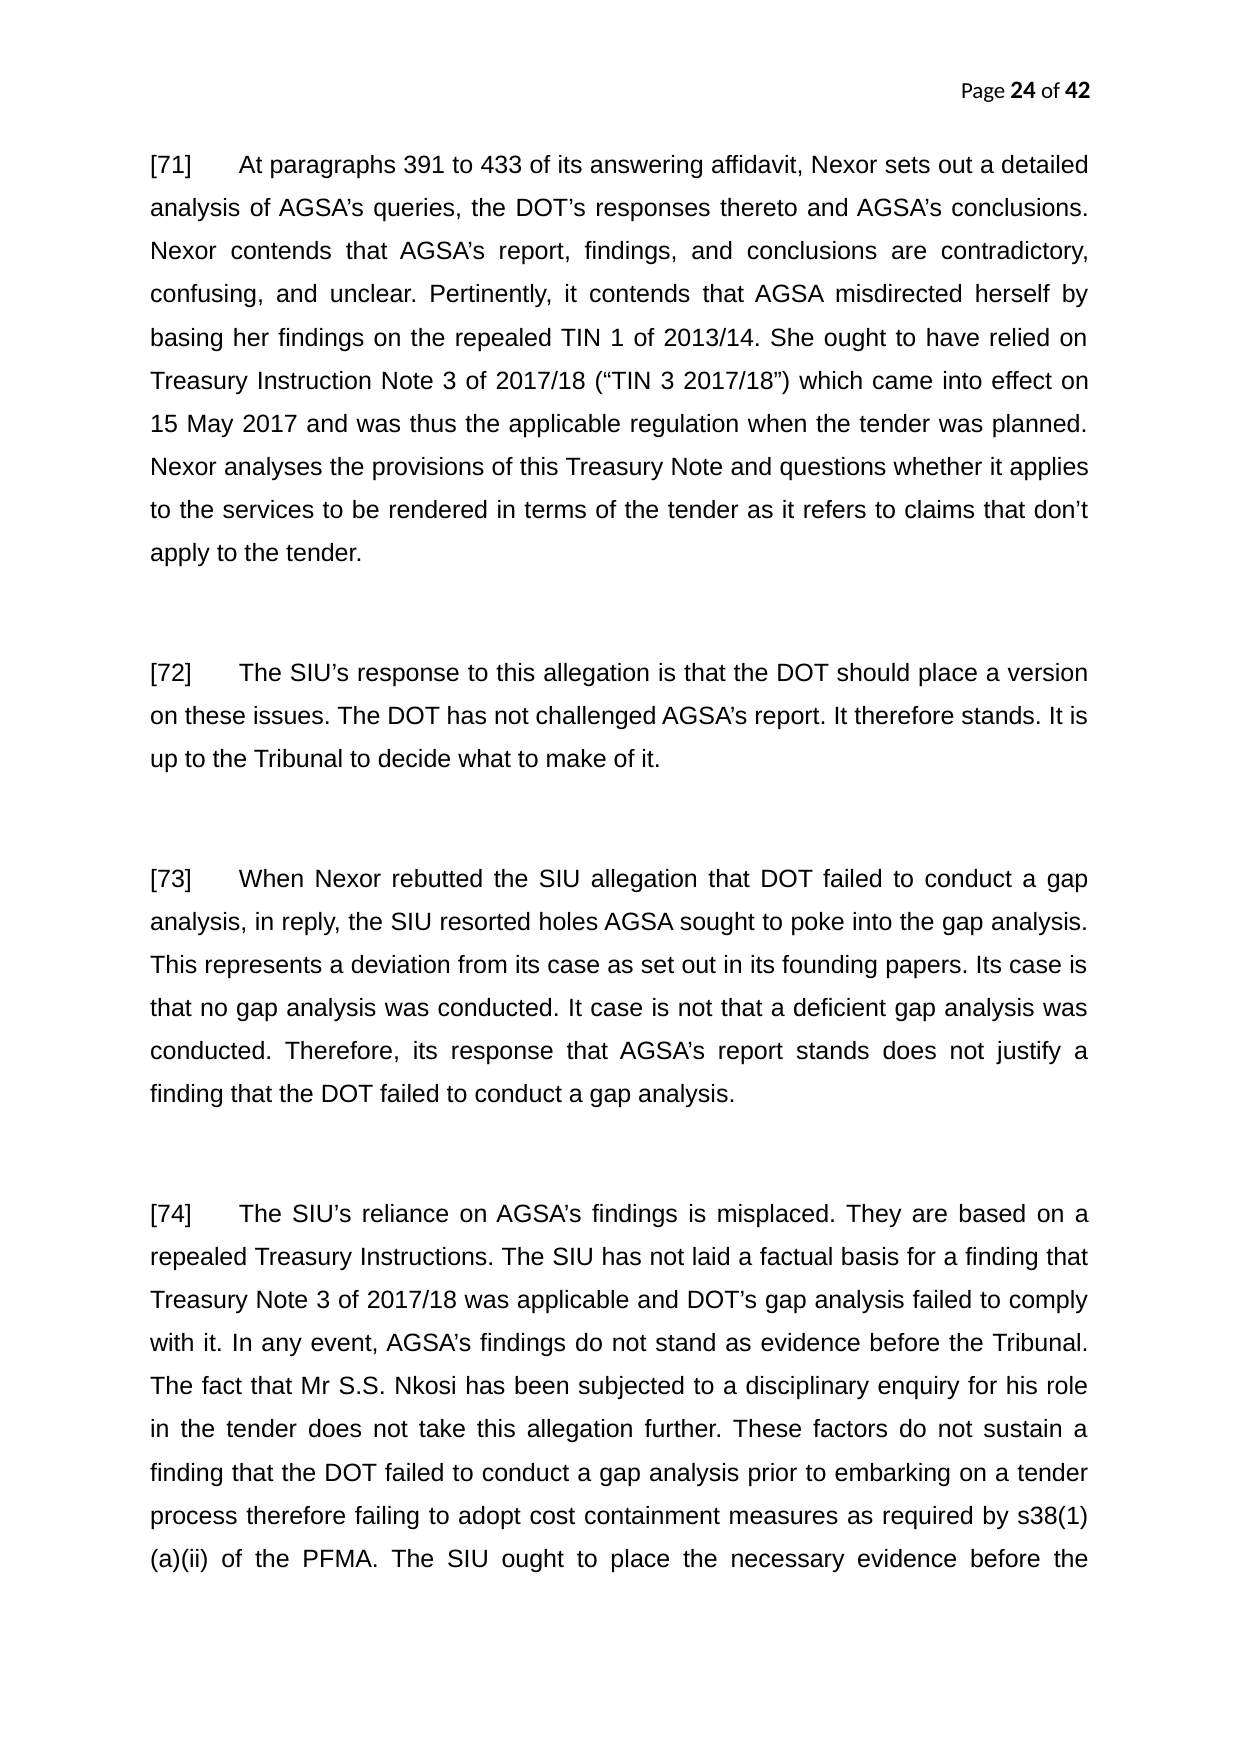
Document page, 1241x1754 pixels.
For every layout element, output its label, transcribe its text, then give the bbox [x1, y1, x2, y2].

text [72] The SIU’s response to this allegation is that the DOT should place a version on these issues. The DOT has not challenged AGSA’s report. It therefore stands. It is up to the Tribunal to decide what to make of it. [150, 658, 1090, 773]
text [73] When Nexor rebutted the SIU allegation that DOT failed to conduct a gap analysis, in reply, the SIU resorted holes AGSA sought to poke into the gap analysis. This represents a deviation from its case as set out in its founding papers. Its case is that no gap analysis was conducted. It case is not that a deficient gap analysis was conducted. Therefore, its response that AGSA’s report stands does not justify a finding that the DOT failed to conduct a gap analysis. [150, 863, 1090, 1108]
text [71] At paragraphs 391 to 433 of its answering affidavit, Nexor sets out a detailed analysis of AGSA’s queries, the DOT’s responses thereto and AGSA’s conclusions. Nexor contends that AGSA’s report, findings, and conclusions are contradictory, confusing, and unclear. Pertinently, it contends that AGSA misdirected herself by basing her findings on the repealed TIN 1 of 2013/14. She ought to have relied on Treasury Instruction Note 3 of 2017/18 (“TIN 3 2017/18”) which came into effect on 15 May 2017 and was thus the applicable regulation when the tender was planned. Nexor analyses the provisions of this Treasury Note and questions whether it applies to the services to be rendered in terms of the tender as it refers to claims that don’t apply to the tender. [150, 150, 1090, 567]
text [150, 1199, 1090, 1572]
